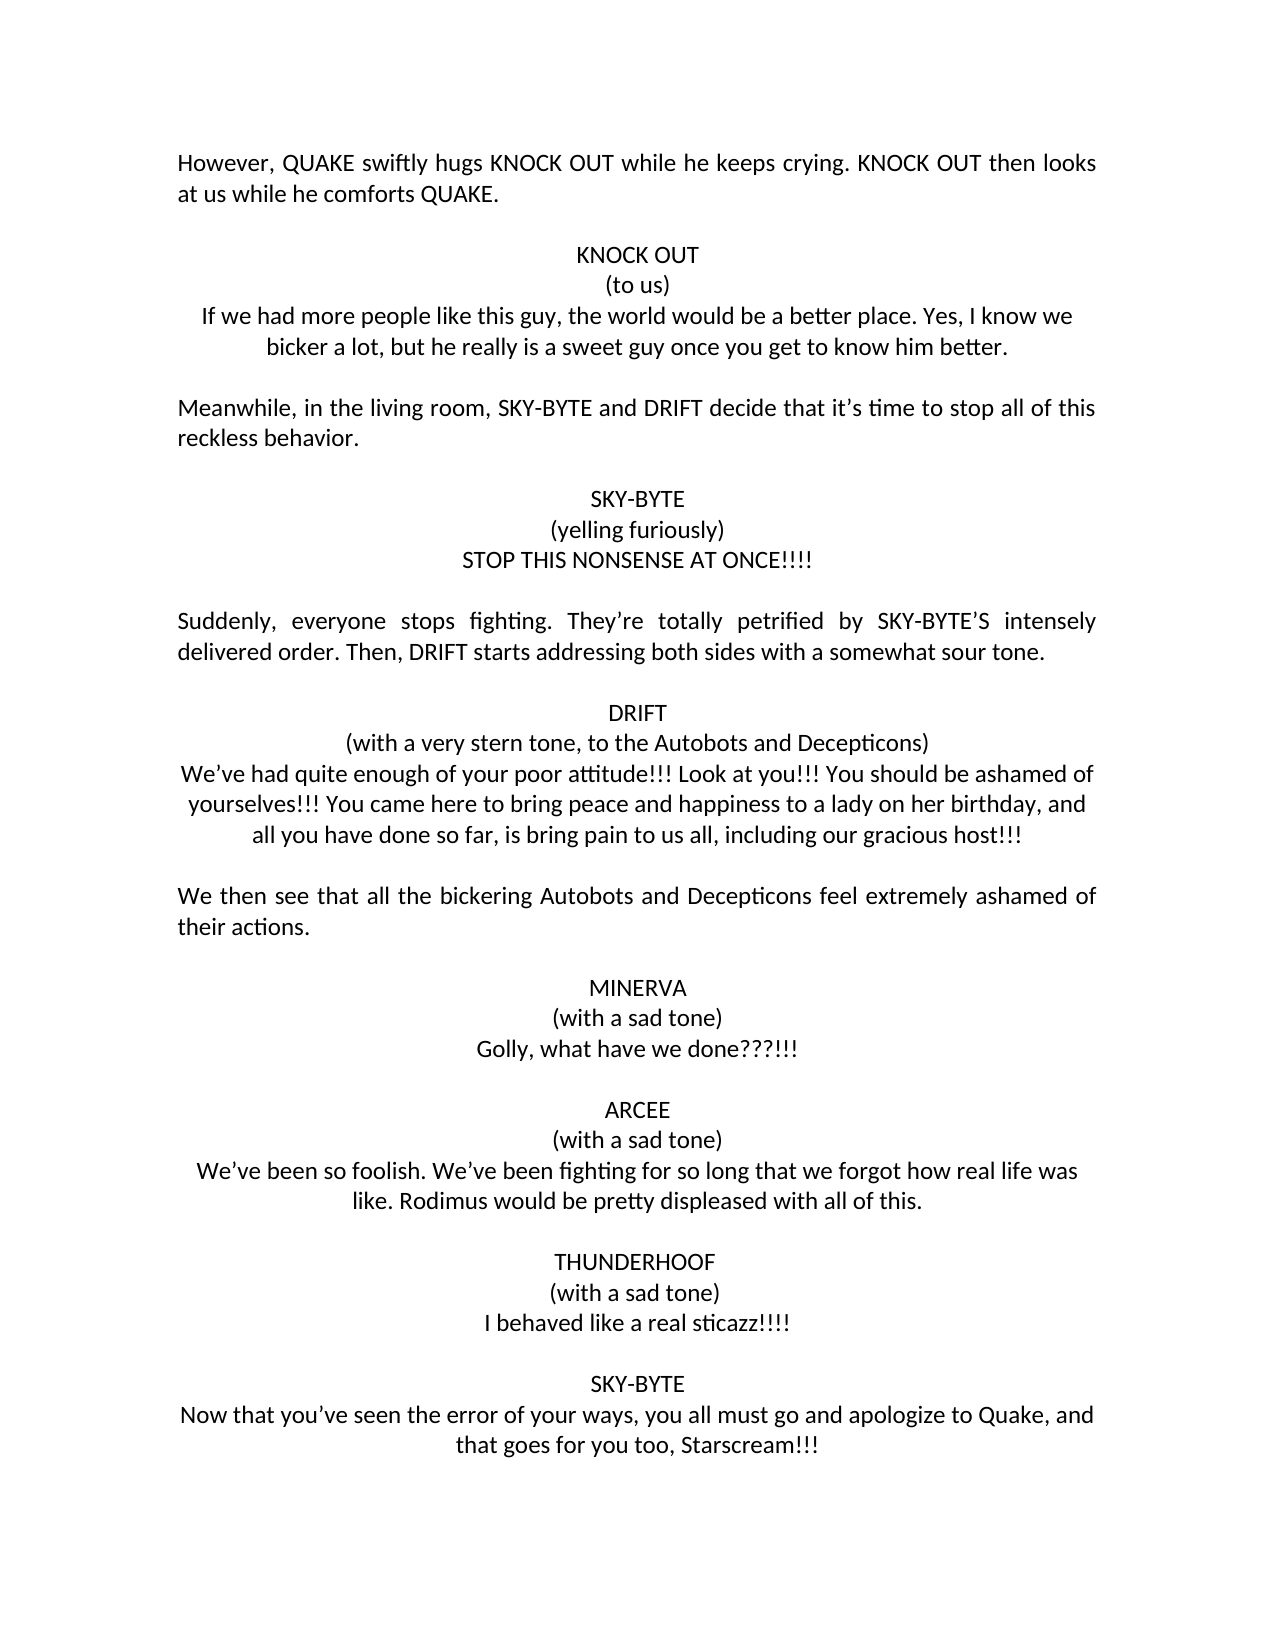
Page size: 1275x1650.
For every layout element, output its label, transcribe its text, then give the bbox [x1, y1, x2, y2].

text If we had more people like this guy, the world would be a better place. Yes, I know we bicker a lot, but he really is a sweet guy once you get to know him better. [177, 300, 1098, 361]
text ARCEE [177, 1094, 1098, 1124]
text KNOCK OUT [177, 239, 1098, 270]
text (to us) [177, 270, 1098, 300]
text Now that you’ve seen the error of your ways, you all must go and apologize to Quake, and that goes for you too, Starscream!!! [177, 1399, 1098, 1460]
text SKY-BYTE [177, 483, 1098, 514]
text (with a sad tone) Golly, what have we done???!!! [177, 1002, 1098, 1063]
text We’ve been so foolish. We’ve been fighting for so long that we forgot how real life was like. Rodimus would be pretty displeased with all of this. [177, 1155, 1098, 1216]
text (with a sad tone) [177, 1124, 1098, 1155]
text SKY-BYTE [177, 1368, 1098, 1399]
text THUNDERHOOF (with a sad tone) I behaved like a real sticazz!!!! [177, 1246, 1098, 1338]
text We’ve had quite enough of your poor attitude!!! Look at you!!! You should be ashamed of yourselves!!! You came here to bring peace and happiness to a lady on her birthday, and all you have done so far, is bring pain to us all, including our gracious host!!! [177, 758, 1098, 849]
text MINERVA [177, 972, 1098, 1002]
text (yelling furiously) STOP THIS NONSENSE AT ONCE!!!! [177, 514, 1098, 575]
text DRIFT [177, 697, 1098, 727]
text Suddenly, everyone stops fighting. They’re totally petrified by SKY-BYTE’S intensely delivered order. Then, DRIFT starts addressing both sides with a somewhat sour tone. [177, 605, 1098, 666]
text However, QUAKE swiftly hugs KNOCK OUT while he keeps crying. KNOCK OUT then looks at us while he comforts QUAKE. [177, 148, 1098, 209]
text Meanwhile, in the living room, SKY-BYTE and DRIFT decide that it’s time to stop all of this reckless behavior. [177, 392, 1098, 453]
text We then see that all the bickering Autobots and Decepticons feel extremely ashamed of their actions. [177, 880, 1098, 941]
text (with a very stern tone, to the Autobots and Decepticons) [177, 727, 1098, 758]
